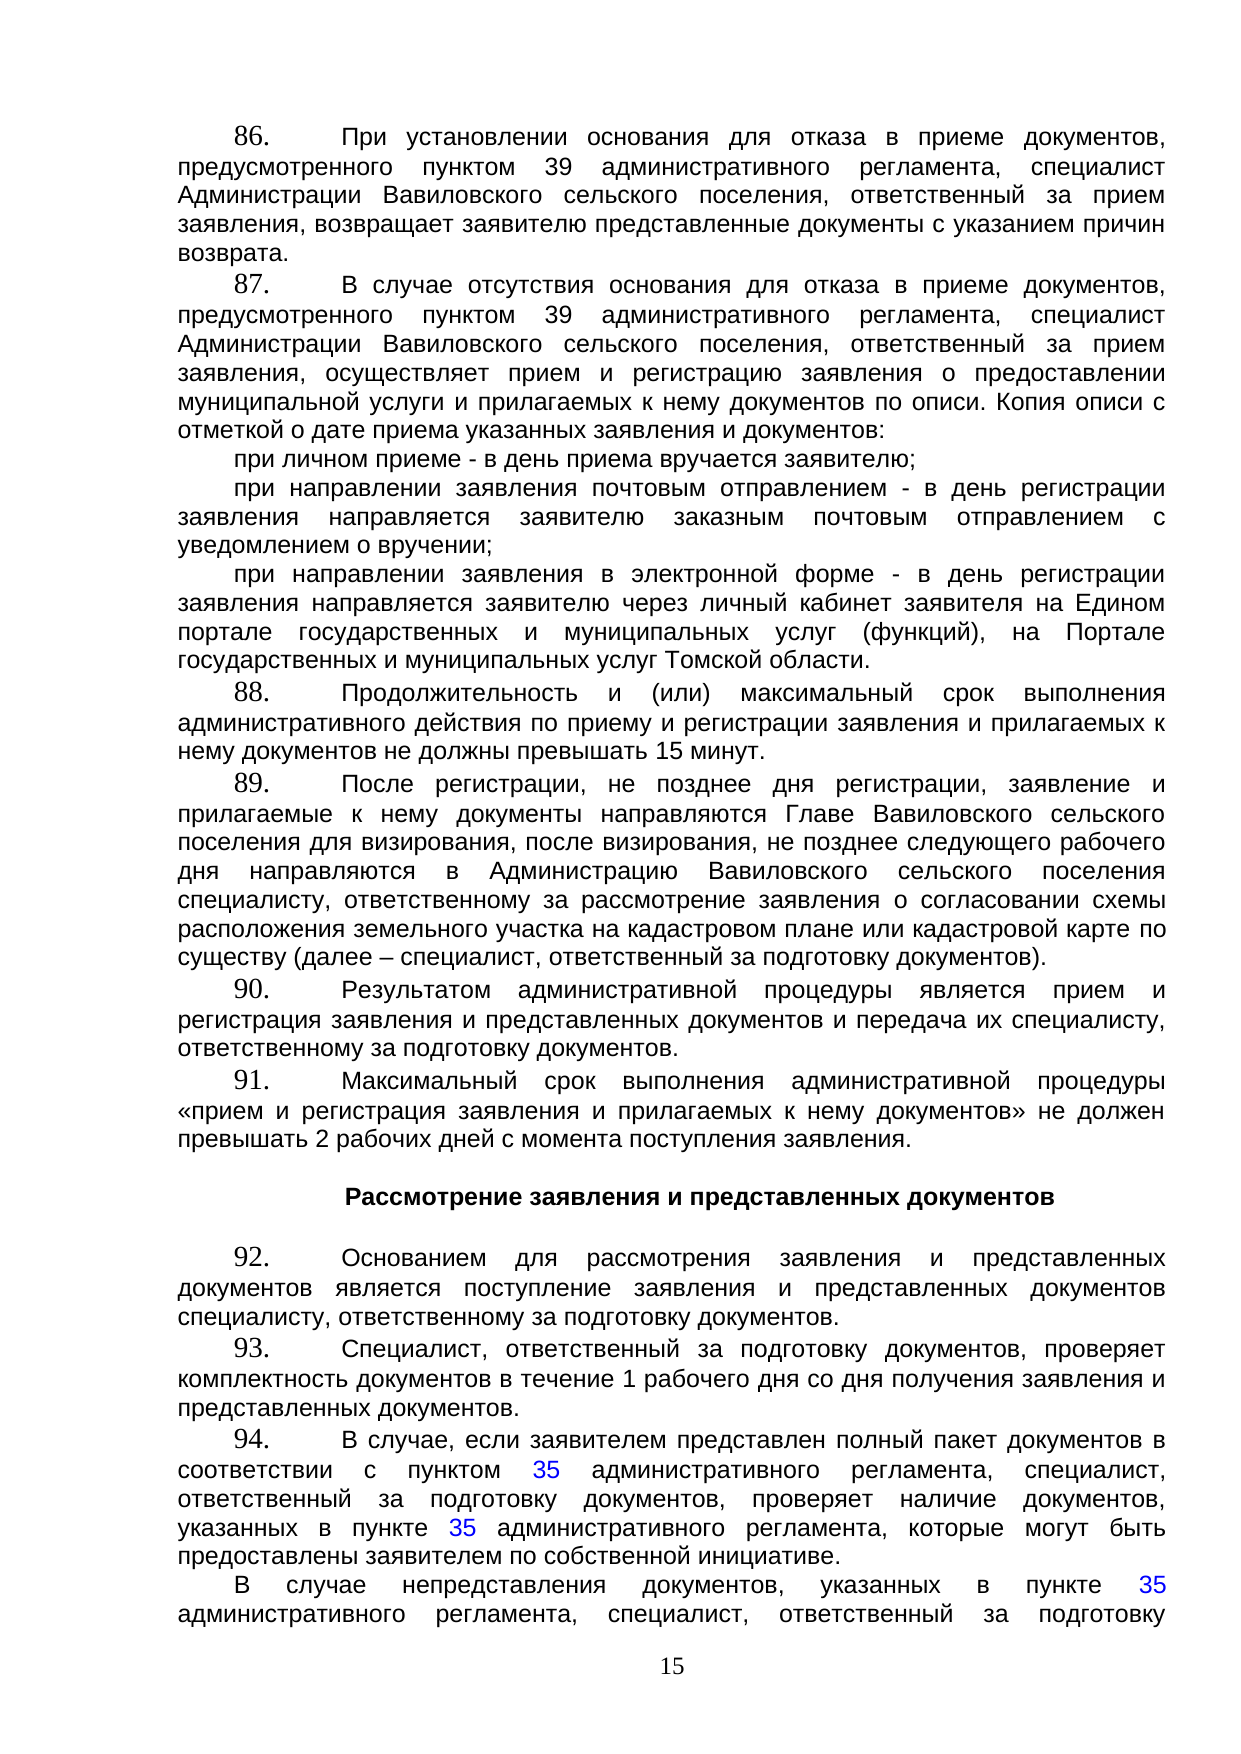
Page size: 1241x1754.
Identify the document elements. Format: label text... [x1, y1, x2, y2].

list В случае, если заявителем представлен полный пакет документов в соответствии с пунктом 35 административного регламента, специалист, ответственный за подготовку документов, проверяет наличие документов, указанных в пункте 35 административного регламента, которые могут быть предоставлены заявителем по собственной инициативе. [177, 1421, 1167, 1570]
list при личном приеме - в день приема вручается заявителю; [177, 444, 1167, 473]
list Основанием для рассмотрения заявления и представленных документов является поступление заявления и представленных документов специалисту, ответственному за подготовку документов. [177, 1239, 1167, 1330]
list Продолжительность и (или) максимальный срок выполнения административного действия по приему и регистрации заявления и прилагаемых к нему документов не должны превышать 15 минут. [177, 674, 1167, 765]
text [177, 1570, 1167, 1627]
list При установлении основания для отказа в приеме документов, предусмотренного пунктом 39 административного регламента, специалист Администрации Вавиловского сельского поселения, ответственный за прием заявления, возвращает заявителю представленные документы с указанием причин возврата. [177, 118, 1167, 267]
list при направлении заявления в электронной форме - в день регистрации заявления направляется заявителю через личный кабинет заявителя на Едином портале государственных и муниципальных услуг (функций), на Портале государственных и муниципальных услуг Томской области. [177, 559, 1167, 674]
list После регистрации, не позднее дня регистрации, заявление и прилагаемые к нему документы направляются Главе Вавиловского сельского поселения для визирования, после визирования, не позднее следующего рабочего дня направляются в Администрацию Вавиловского сельского поселения специалисту, ответственному за рассмотрение заявления о согласовании схемы расположения земельного участка на кадастровом плане или кадастровой карте по существу (далее – специалист, ответственный за подготовку документов). [177, 765, 1167, 971]
list Специалист, ответственный за подготовку документов, проверяет комплектность документов в течение 1 рабочего дня со дня получения заявления и представленных документов. [177, 1330, 1167, 1421]
list Результатом административной процедуры является прием и регистрация заявления и представленных документов и передача их специалисту, ответственному за подготовку документов. [177, 971, 1167, 1062]
list В случае отсутствия основания для отказа в приеме документов, предусмотренного пунктом 39 административного регламента, специалист Администрации Вавиловского сельского поселения, ответственный за прием заявления, осуществляет прием и регистрацию заявления о предоставлении муниципальной услуги и прилагаемых к нему документов по описи. Копия описи с отметкой о дате приема указанных заявления и документов: [177, 267, 1167, 444]
list Максимальный срок выполнения административной процедуры «прием и регистрация заявления и прилагаемых к нему документов» не должен превышать 2 рабочих дней с момента поступления заявления. [177, 1062, 1167, 1153]
list при направлении заявления почтовым отправлением - в день регистрации заявления направляется заявителю заказным почтовым отправлением с уведомлением о вручении; [177, 473, 1167, 559]
text Рассмотрение заявления и представленных документов [177, 1182, 1167, 1211]
